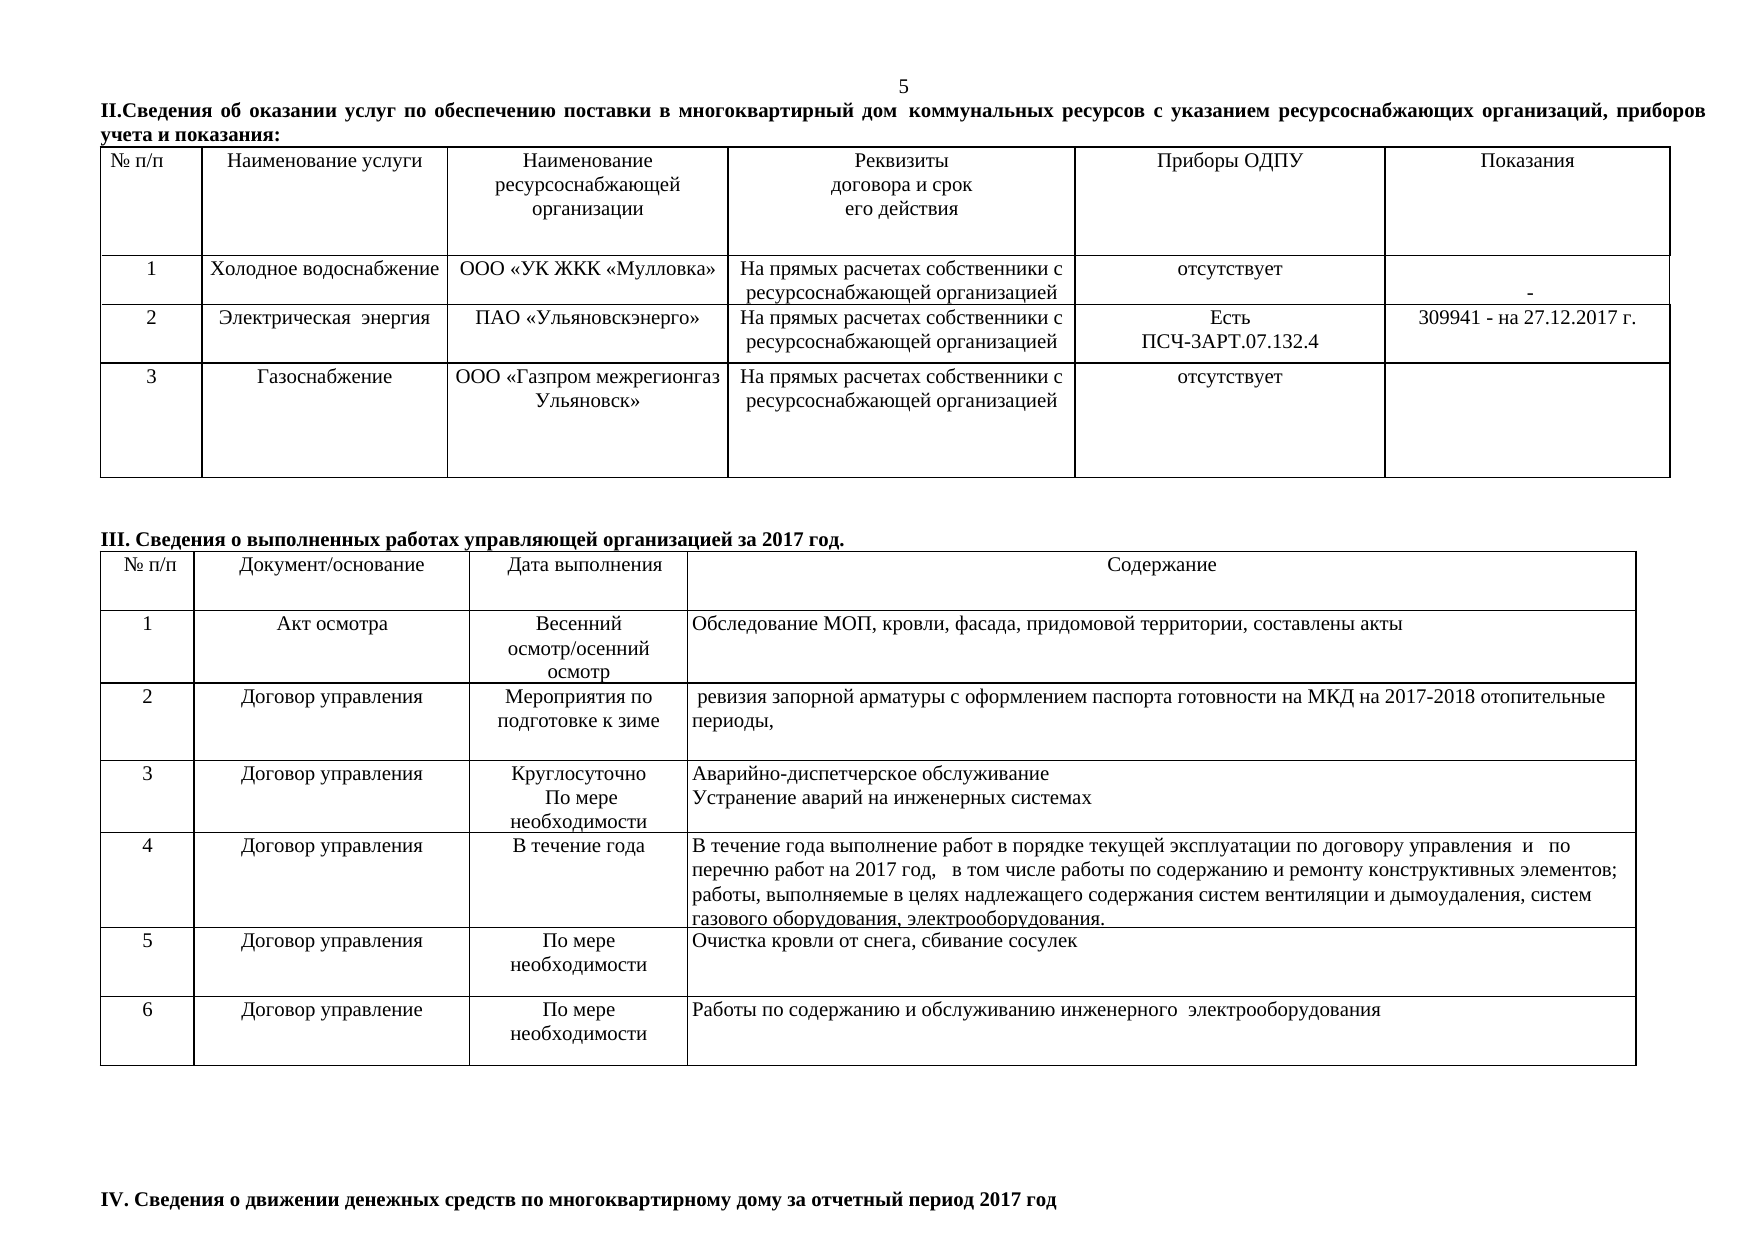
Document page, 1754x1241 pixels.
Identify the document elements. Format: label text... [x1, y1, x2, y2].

table_cell 1 [101, 256, 201, 303]
text III. Сведения о выполненных работах управляющей организацией за 2017 год. [100, 527, 1707, 551]
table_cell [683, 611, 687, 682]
table_cell 2 [101, 684, 193, 759]
table_cell Работы по содержанию и обслуживанию инженерного электрооборудования [688, 997, 1635, 1064]
table_cell 309941 - на 27.12.2017 г. [1386, 305, 1669, 362]
table_cell Аварийно-диспетчерское обслуживание Устранение аварий на инженерных системах [688, 761, 1635, 832]
table_cell ревизия запорной арматуры с оформлением паспорта готовности на МКД на 2017-2018 отопительные периоды, [688, 684, 1635, 759]
table_cell отсутствует [1076, 256, 1384, 303]
table_cell 3 [101, 761, 193, 832]
table_cell Газоснабжение [203, 364, 447, 477]
table_header Реквизиты договора и срок его действия [729, 148, 1074, 254]
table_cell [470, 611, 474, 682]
table_cell 4 [101, 833, 193, 926]
table_header Дата выполнения [470, 552, 687, 610]
table_cell 6 [101, 997, 193, 1064]
table_cell Есть ПСЧ-3АРТ.07.132.4 [1076, 305, 1384, 362]
table_header Показания [1386, 148, 1669, 254]
table_cell Договор управления [195, 833, 469, 926]
table_header Наименование ресурсоснабжающей организации [448, 148, 727, 254]
table_cell В течение года [470, 833, 687, 926]
table_cell ООО «УК ЖКК «Мулловка» [448, 256, 727, 303]
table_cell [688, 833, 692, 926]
table_cell Акт осмотра [195, 611, 469, 682]
table_cell ПАО «Ульяновскэнерго» [448, 305, 727, 362]
table_cell 2 [101, 305, 201, 362]
table_cell ООО «Газпром межрегионгаз Ульяновск» [448, 364, 727, 477]
table_cell Электрическая энергия [203, 305, 447, 362]
table_cell 5 [101, 928, 193, 996]
table_header Документ/основание [195, 552, 469, 610]
table_cell 1 [101, 611, 193, 682]
table_cell Договор управления [195, 684, 469, 759]
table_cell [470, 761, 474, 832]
table_header Приборы ОДПУ [1076, 148, 1384, 254]
table_header № п/п [101, 552, 193, 610]
table_cell Мероприятия по подготовке к зиме [470, 684, 687, 759]
table_cell Холодное водоснабжение [203, 256, 447, 303]
table_cell Обследование МОП, кровли, фасада, придомовой территории, составлены акты [688, 611, 1635, 682]
table_cell отсутствует [1076, 364, 1384, 477]
table_cell Договор управление [195, 997, 469, 1064]
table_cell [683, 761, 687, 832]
table_cell Договор управления [195, 761, 469, 832]
table_cell 3 [101, 364, 201, 477]
table_cell По мере необходимости [470, 997, 687, 1064]
text II.Сведения об оказании услуг по обеспечению поставки в многоквартирный дом коммунальных ресурсов с указанием ресурсоснабжающих организаций, приборов учета и показания: [100, 98, 1707, 146]
table_cell На прямых расчетах собственники с ресурсоснабжающей организацией [729, 305, 1074, 362]
table_header № п/п [101, 148, 201, 254]
table_header Наименование услуги [203, 148, 447, 254]
table_cell По мере необходимости [470, 928, 687, 996]
table_cell Договор управления [195, 928, 469, 996]
table_cell Очистка кровли от снега, сбивание сосулек [688, 928, 1635, 996]
table_header Содержание [688, 552, 1635, 610]
table_cell [1386, 364, 1669, 477]
text IV. Сведения о движении денежных средств по многоквартирному дому за отчетный период 2017 год [100, 1186, 1707, 1211]
